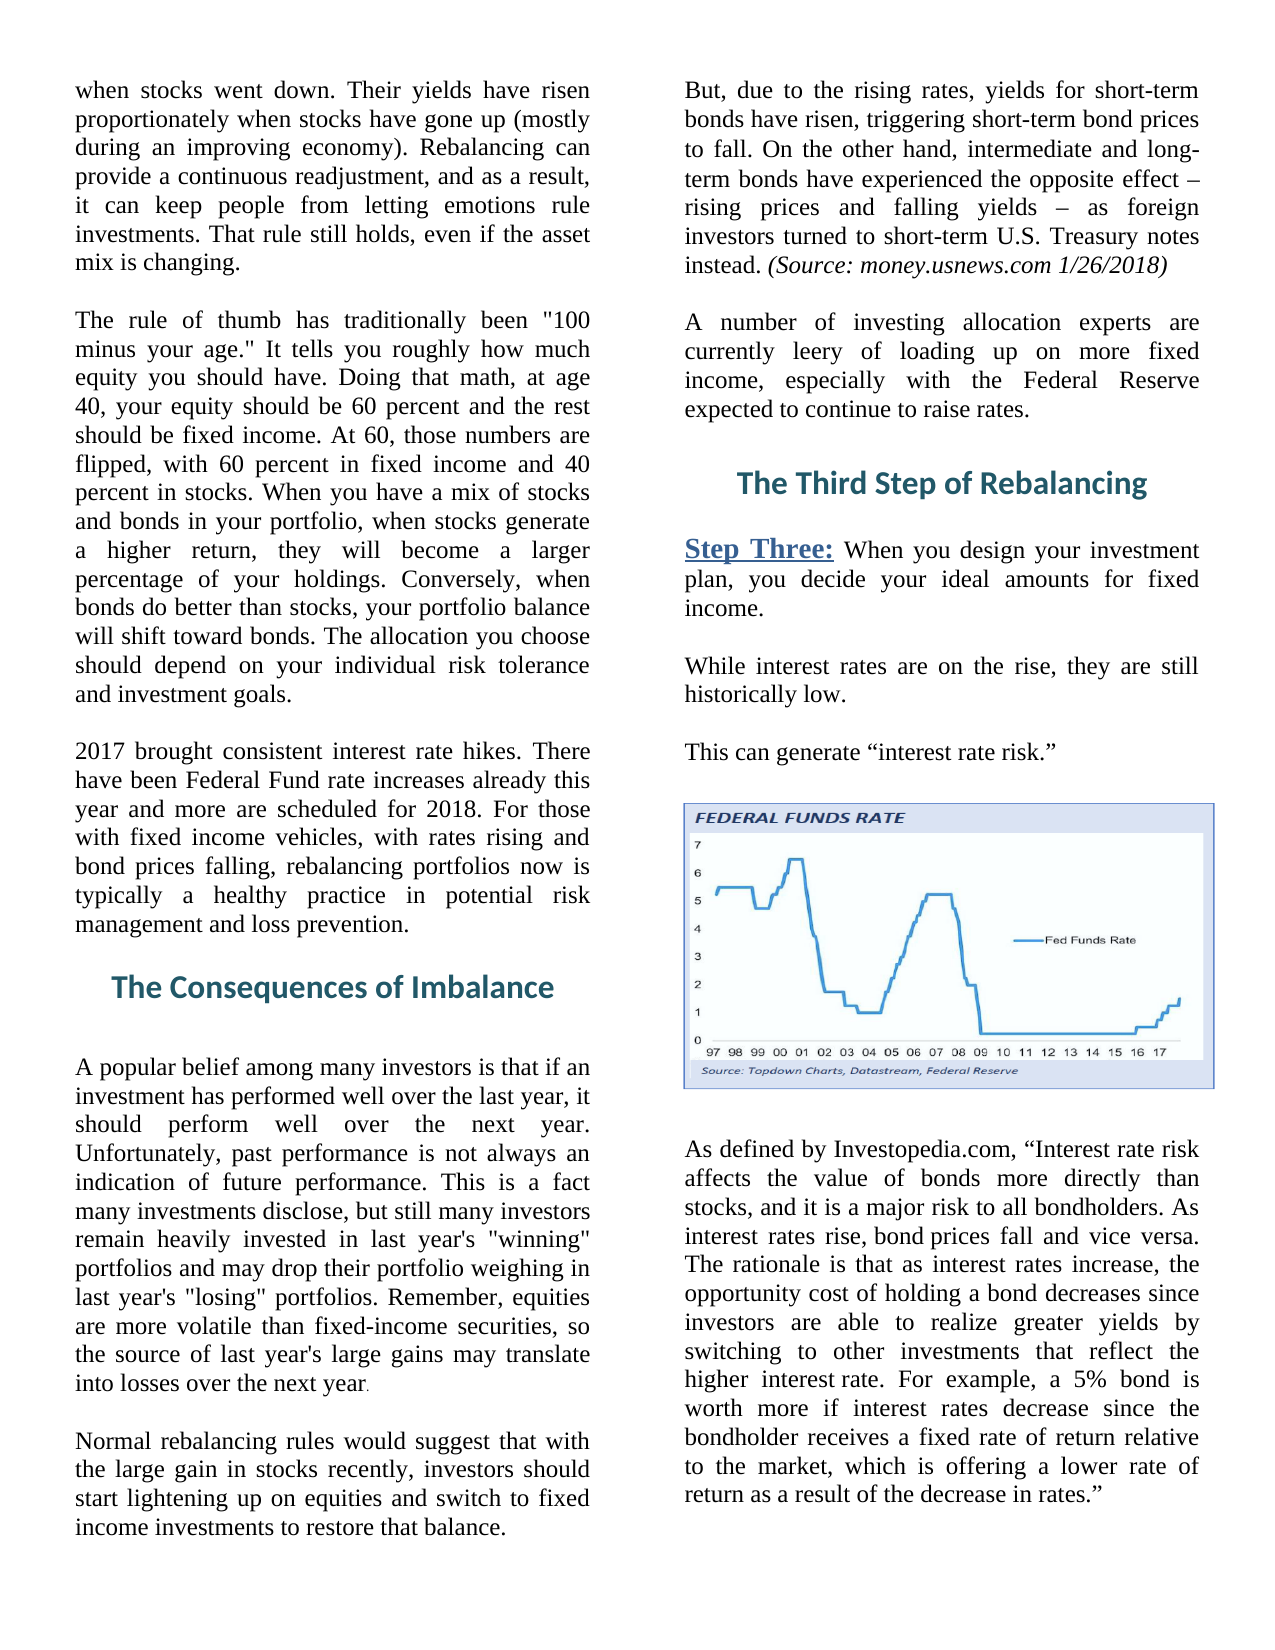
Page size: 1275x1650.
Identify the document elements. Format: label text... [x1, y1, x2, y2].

text Normal rebalancing rules would suggest that with the large gain in stocks recently, investors should start lightening up on equities and switch to fixed income investments to restore that balance. [75, 1426, 591, 1541]
text This can generate “interest rate risk.” [684, 737, 1200, 766]
text But, due to the rising rates, yields for short-term bonds have risen, triggering short-term bond prices to fall. On the other hand, intermediate and long-term bonds have experienced the opposite effect – rising prices and falling yields – as foreign investors turned to short-term U.S. Treasury notes instead. (Source: money.usnews.com 1/26/2018) [684, 75, 1200, 279]
text 2017 brought consistent interest rate hikes. There have been Federal Fund rate increases already this year and more are scheduled for 2018. For those with fixed income vehicles, with rates rising and bond prices falling, rebalancing portfolios now is typically a healthy practice in potential risk management and loss prevention. [75, 736, 591, 937]
text A popular belief among many investors is that if an investment has performed well over the last year, it should perform well over the next year. Unfortunately, past performance is not always an indication of future performance. This is a fact many investments disclose, but still many investors remain heavily invested in last year's "winning" portfolios and may drop their portfolio weighing in last year's "losing" portfolios. Remember, equities are more volatile than fixed-income securities, so the source of last year's large gains may translate into losses over the next year. [75, 1052, 591, 1397]
text As defined by Investopedia.com, “Interest rate risk affects the value of bonds more directly than stocks, and it is a major risk to all bondholders. As interest rates rise, bond prices fall and vice versa. The rationale is that as interest rates increase, the opportunity cost of holding a bond decreases since investors are able to realize greater yields by switching to other investments that reflect the higher interest rate. For example, a 5% bond is worth more if interest rates decrease since the bondholder receives a fixed rate of return relative to the market, which is offering a lower rate of return as a result of the decrease in rates.” [684, 1134, 1200, 1508]
picture [681, 801, 1217, 1091]
text A number of investing allocation experts are currently leery of loading up on more fixed income, especially with the Federal Reserve expected to continue to raise rates. [684, 307, 1200, 422]
text The rule of thumb has traditionally been "100 minus your age." It tells you roughly how much equity you should have. Doing that math, at age 40, your equity should be 60 percent and the rest should be fixed income. At 60, those numbers are flipped, with 60 percent in fixed income and 40 percent in stocks. When you have a mix of stocks and bonds in your portfolio, when stocks generate a higher return, they will become a larger percentage of your holdings. Conversely, when bonds do better than stocks, your portfolio balance will shift toward bonds. The allocation you choose should depend on your individual risk tolerance and investment goals. [75, 305, 591, 707]
text The Third Step of Rebalancing [684, 462, 1200, 531]
text Step Three: When you design your investment plan, you decide your ideal amounts for fixed income. [684, 531, 1200, 622]
text While interest rates are on the rise, they are still historically low. [684, 651, 1200, 708]
text The Consequences of Imbalance [75, 966, 591, 1052]
